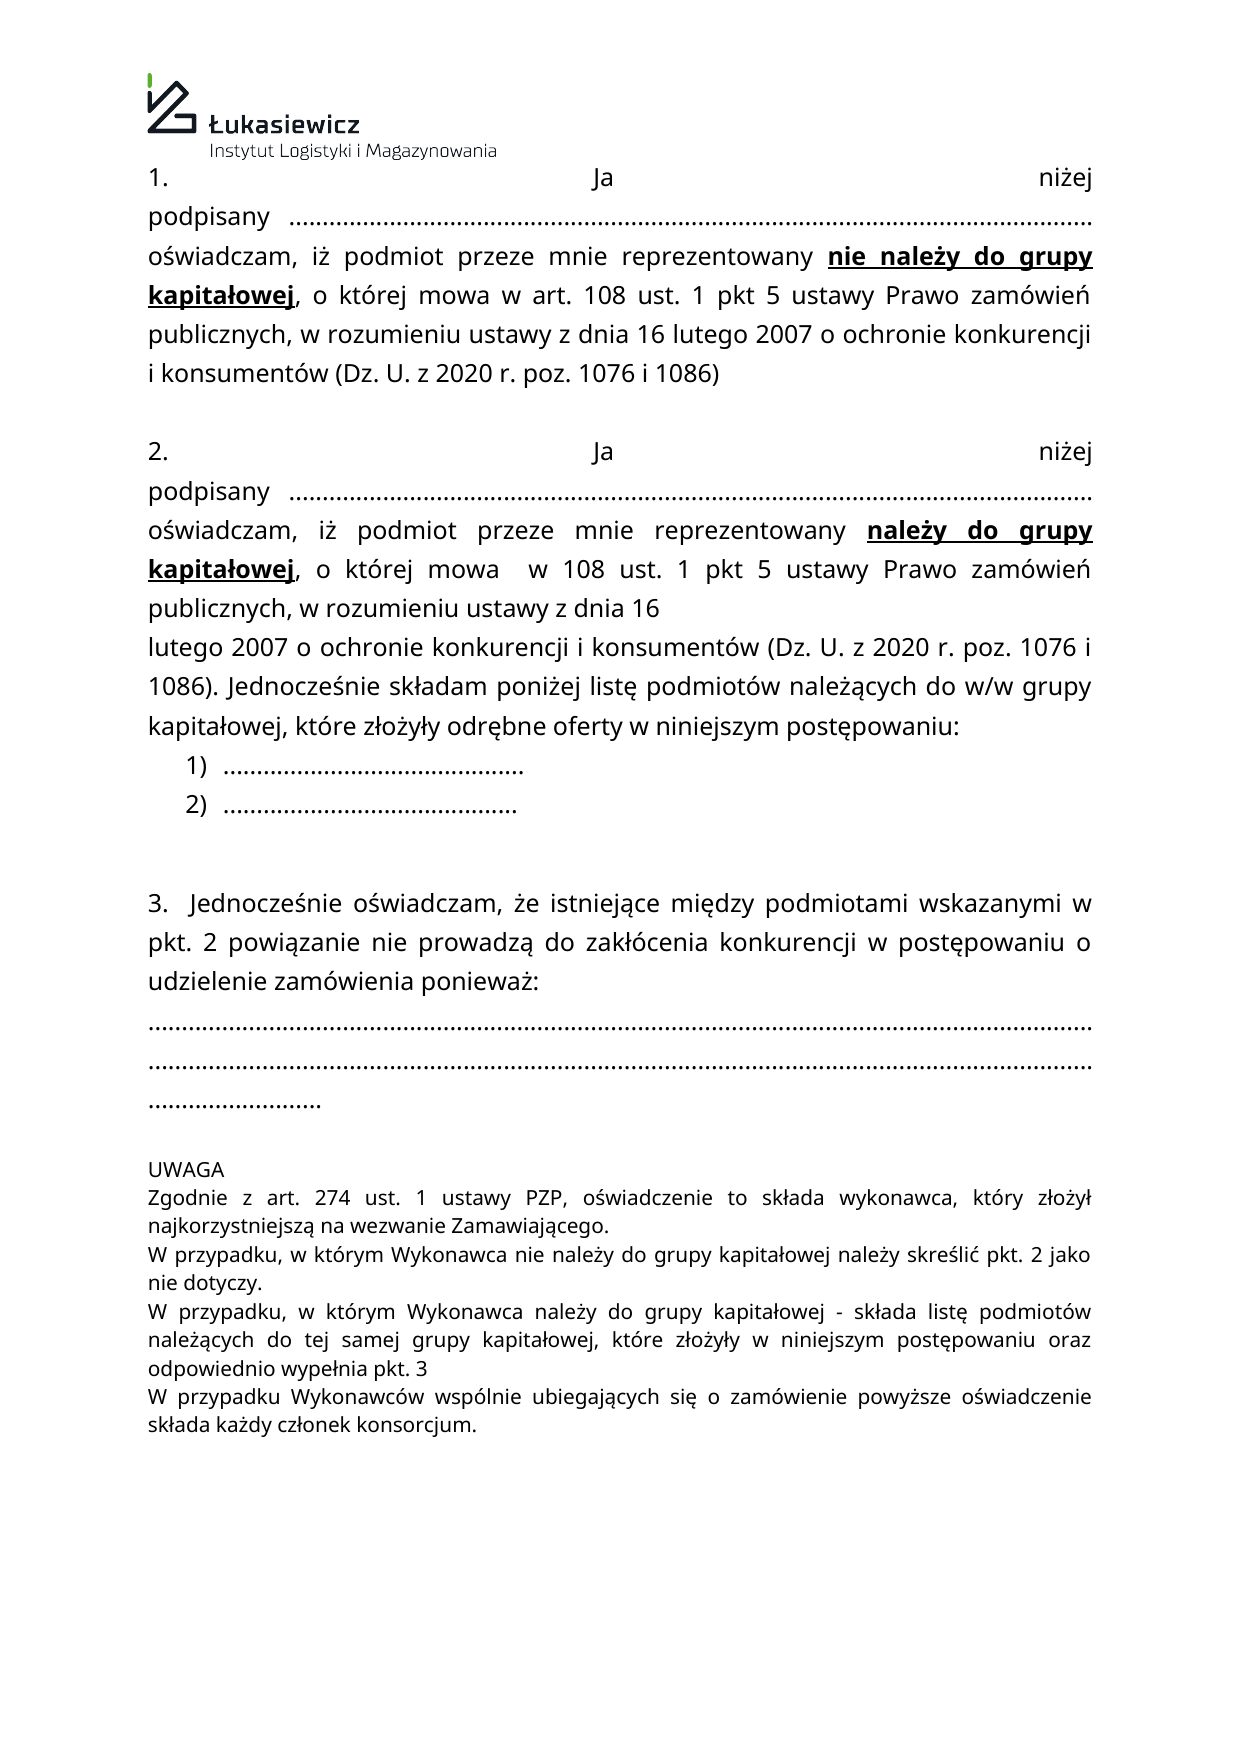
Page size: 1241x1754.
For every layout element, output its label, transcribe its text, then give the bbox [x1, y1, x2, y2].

text W przypadku, w którym Wykonawca nie należy do grupy kapitałowej należy skreślić pkt. 2 jako nie dotyczy. [148, 1240, 1093, 1297]
text W przypadku Wykonawców wspólnie ubiegających się o zamówienie powyższe oświadczenie składa każdy członek konsorcjum. [148, 1382, 1093, 1439]
list ............................................. [185, 747, 1093, 781]
text .................................................................................................................................................................................................................................................................................................................... [148, 1003, 1093, 1116]
text 2. Ja niżej podpisany ........................................................................................................................ oświadczam, iż podmiot przeze mnie reprezentowany należy do grupy kapitałowej, o której mowa w 108 ust. 1 pkt 5 ustawy Prawo zamówień publicznych, w rozumieniu ustawy z dnia 16 [148, 434, 1093, 625]
text 3. Jednocześnie oświadczam, że istniejące między podmiotami wskazanymi w pkt. 2 powiązanie nie prowadzą do zakłócenia konkurencji w postępowaniu o udzielenie zamówienia ponieważ: [148, 886, 1093, 998]
text 1. Ja niżej podpisany ........................................................................................................................ oświadczam, iż podmiot przeze mnie reprezentowany nie należy do grupy kapitałowej, o której mowa w art. 108 ust. 1 pkt 5 ustawy Prawo zamówień publicznych, w rozumieniu ustawy z dnia 16 lutego 2007 o ochronie konkurencji i konsumentów (Dz. U. z 2020 r. poz. 1076 i 1086) [148, 160, 1093, 390]
list ............................................ [185, 786, 1093, 821]
picture [147, 73, 496, 160]
text UWAGA [148, 1155, 1093, 1183]
text lutego 2007 o ochronie konkurencji i konsumentów (Dz. U. z 2020 r. poz. 1076 i 1086). Jednocześnie składam poniżej listę podmiotów należących do w/w grupy kapitałowej, które złożyły odrębne oferty w niniejszym postępowaniu: [148, 630, 1093, 742]
text Zgodnie z art. 274 ust. 1 ustawy PZP, oświadczenie to składa wykonawca, który złożył najkorzystniejszą na wezwanie Zamawiającego. [148, 1183, 1093, 1240]
text W przypadku, w którym Wykonawca należy do grupy kapitałowej - składa listę podmiotów należących do tej samej grupy kapitałowej, które złożyły w niniejszym postępowaniu oraz odpowiednio wypełnia pkt. 3 [148, 1297, 1093, 1382]
